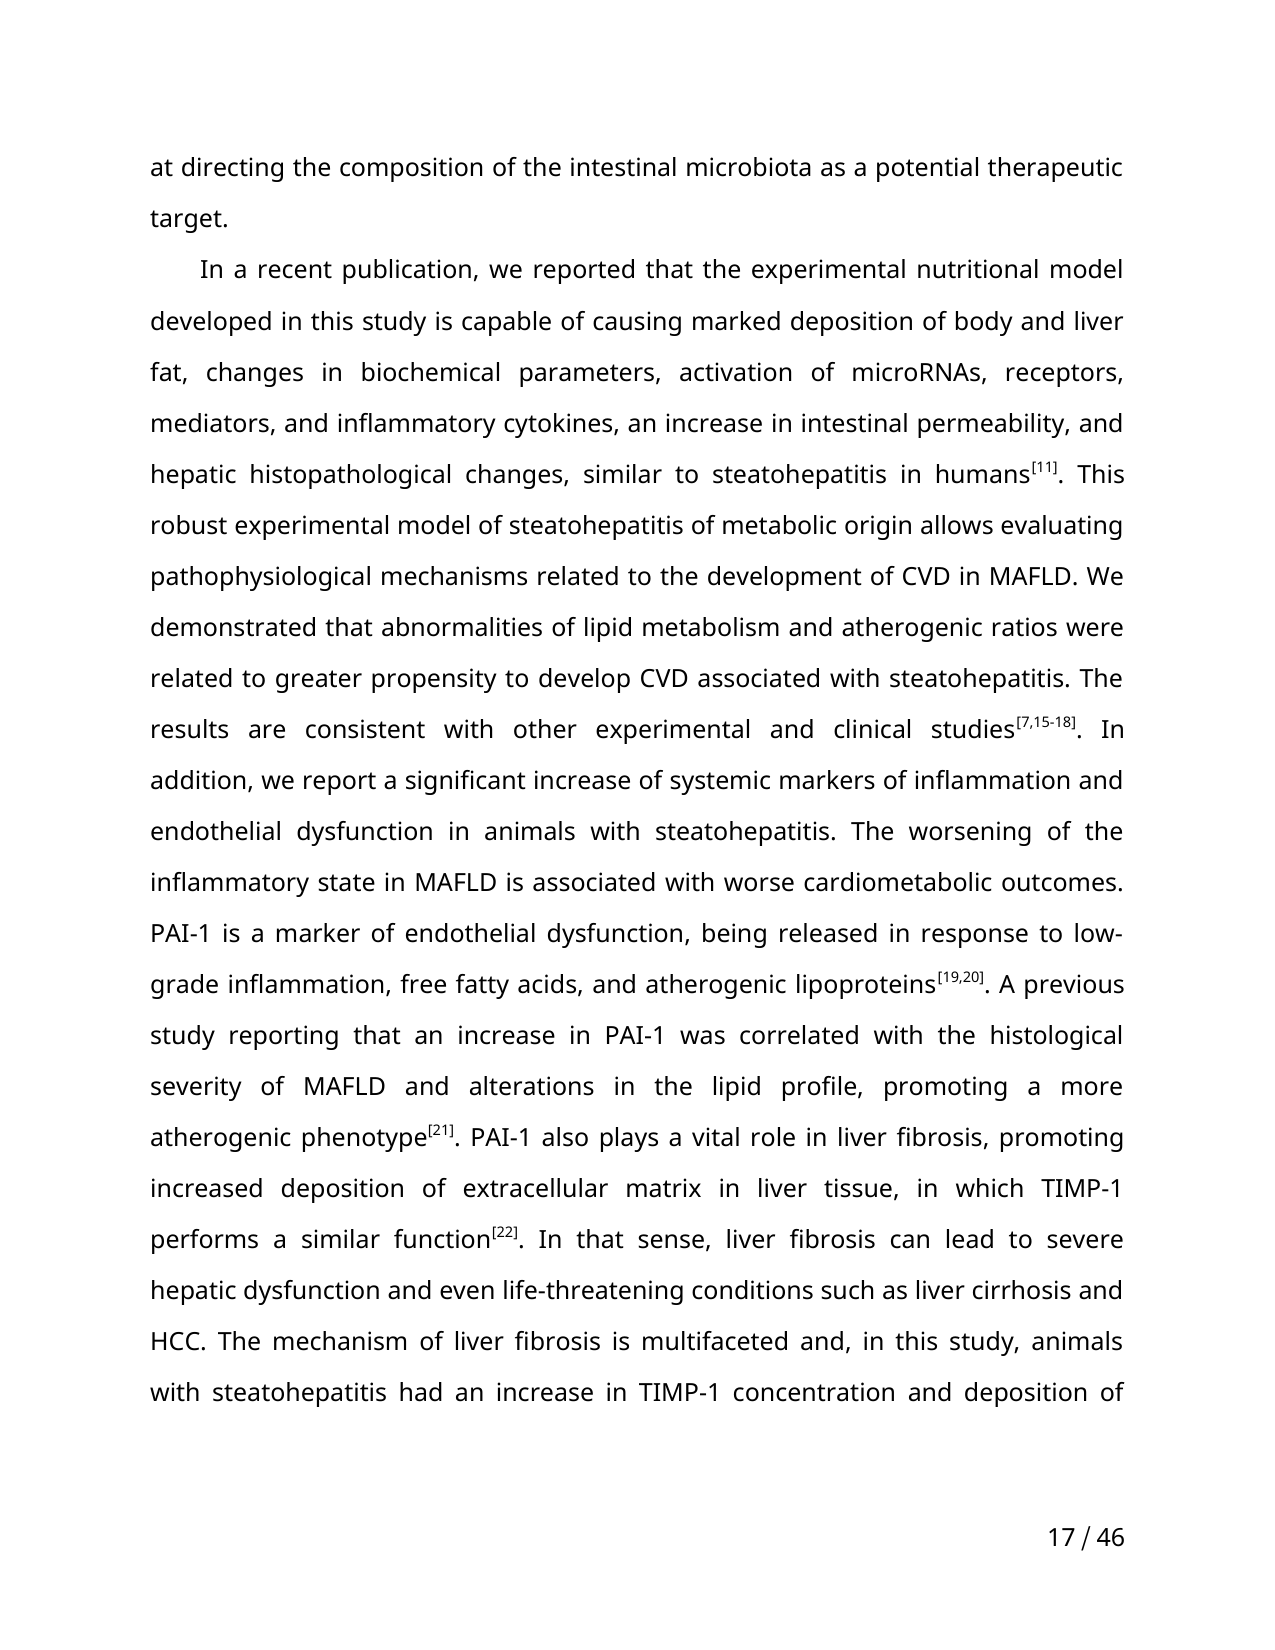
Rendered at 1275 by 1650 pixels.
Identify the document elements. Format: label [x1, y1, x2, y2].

text [150, 150, 1125, 235]
text [150, 252, 1125, 1409]
